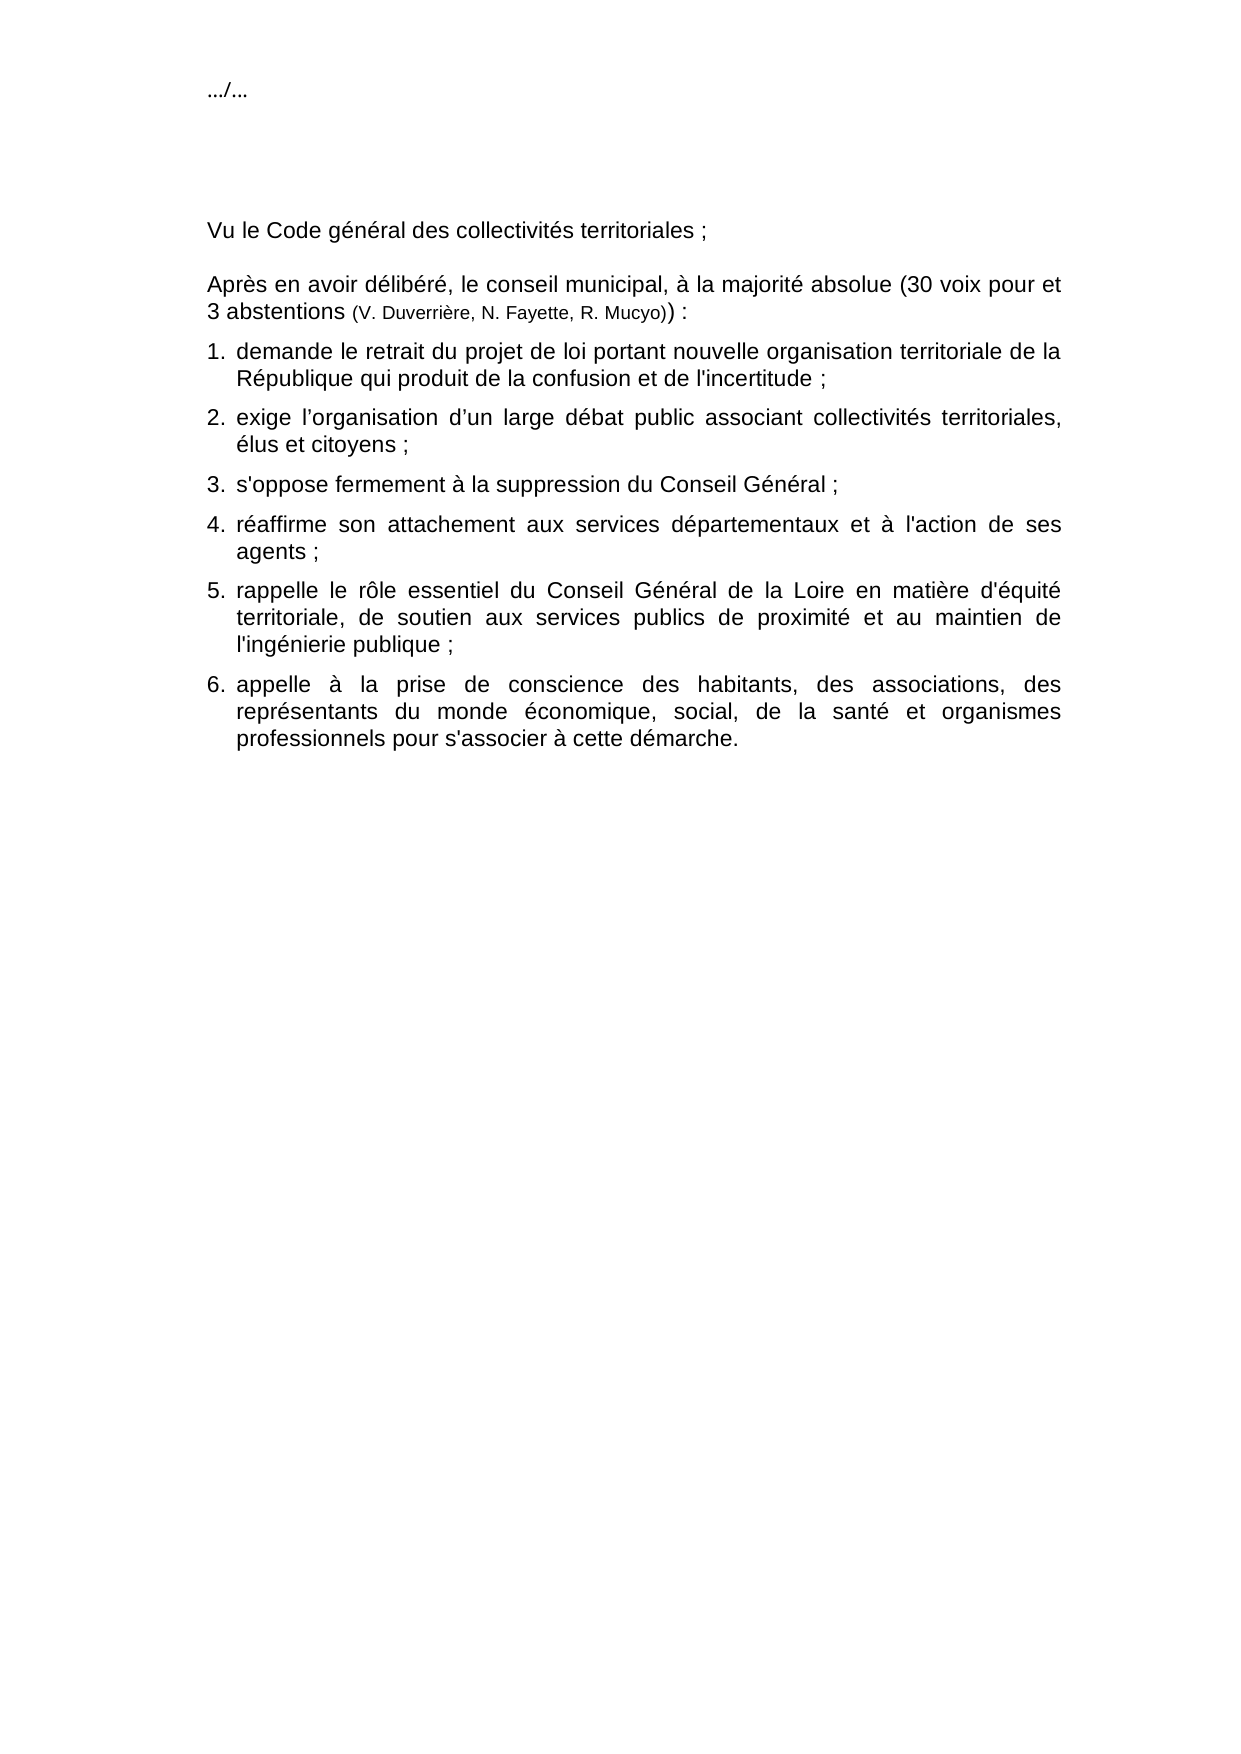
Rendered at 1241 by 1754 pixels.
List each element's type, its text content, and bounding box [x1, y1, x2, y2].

text Après en avoir délibéré, le conseil municipal, à la majorité absolue (30 voix pour et 3 abstentions (V. Duverrière, N. Fayette, R. Mucyo)) : [207, 270, 1063, 324]
list réaffirme son attachement aux services départementaux et à l'action de ses agents ; [207, 510, 1063, 564]
list exige l’organisation d’un large débat public associant collectivités territoriales, élus et citoyens ; [207, 404, 1063, 458]
list rappelle le rôle essentiel du Conseil Général de la Loire en matière d'équité territoriale, de soutien aux services publics de proximité et au maintien de l'ingénierie publique ; [207, 577, 1063, 658]
text Vu le Code général des collectivités territoriales ; [207, 216, 1063, 243]
list demande le retrait du projet de loi portant nouvelle organisation territoriale de la République qui produit de la confusion et de l'incertitude ; [207, 337, 1063, 391]
list s'oppose fermement à la suppression du Conseil Général ; [207, 470, 1063, 497]
list appelle à la prise de conscience des habitants, des associations, des représentants du monde économique, social, de la santé et organismes professionnels pour s'associer à cette démarche. [207, 670, 1063, 752]
